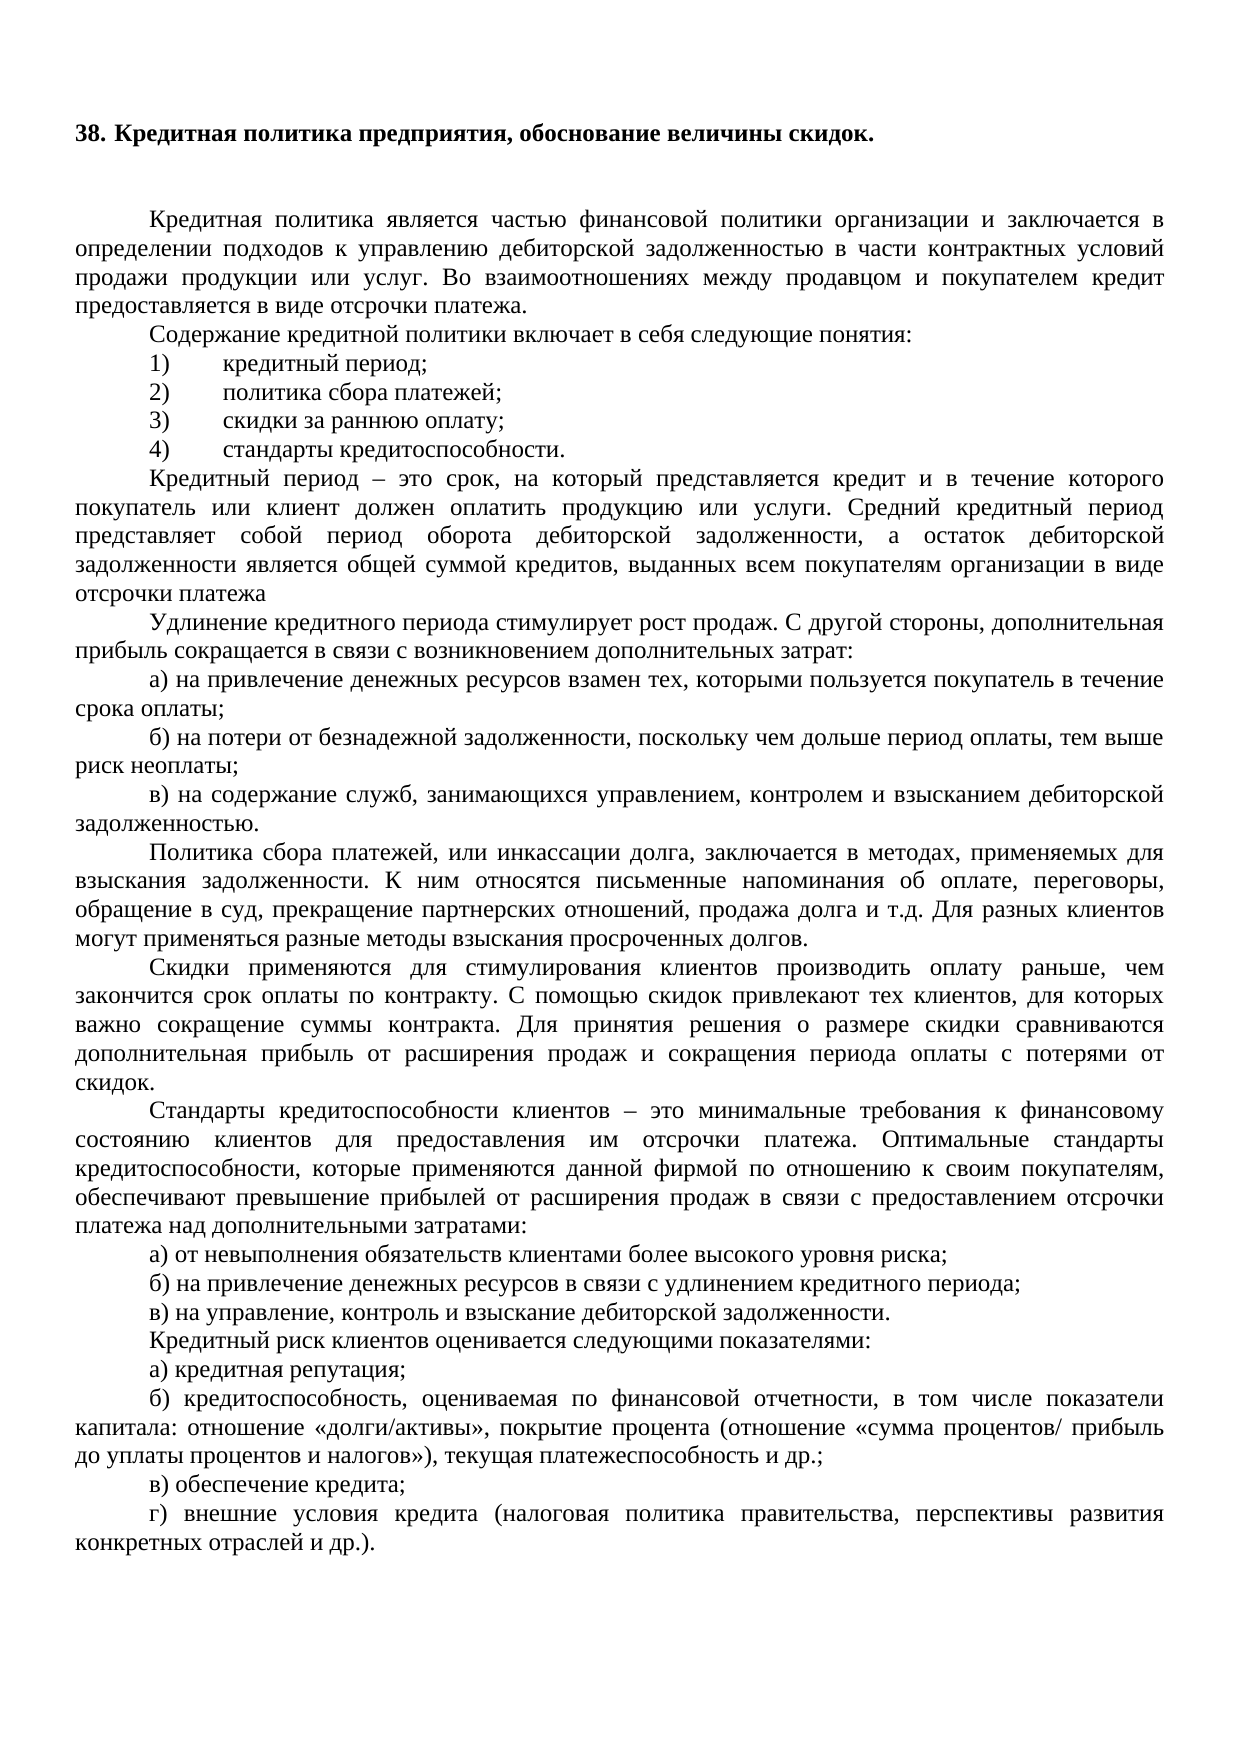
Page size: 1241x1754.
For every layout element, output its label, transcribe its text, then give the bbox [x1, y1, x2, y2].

text а) на привлечение денежных ресурсов взамен тех, которыми пользуется покупатель в течение срока оплаты; [75, 664, 1165, 722]
text в) на содержание служб, занимающихся управлением, контролем и взысканием дебиторской задолженностью. [75, 779, 1165, 837]
text в) на управление, контроль и взыскание дебиторской задолженности. [75, 1297, 1165, 1326]
text Кредитная политика является частью финансовой политики организации и заключается в определении подходов к управлению дебиторской задолженностью в части контрактных условий продажи продукции или услуг. Во взаимоотношениях между продавцом и покупателем кредит предоставляется в виде отсрочки платежа. [75, 204, 1165, 319]
text г) внешние условия кредита (налоговая политика правительства, перспективы развития конкретных отраслей и др.). [75, 1498, 1165, 1556]
text а) кредитная репутация; [75, 1354, 1165, 1383]
text Кредитный период – это срок, на который представляется кредит и в течение которого покупатель или клиент должен оплатить продукцию или услуги. Средний кредитный период представляет собой период оборота дебиторской задолженности, а остаток дебиторской задолженности является общей суммой кредитов, выданных всем покупателям организации в виде отсрочки платежа [75, 463, 1165, 607]
text 3) скидки за раннюю оплату; [75, 406, 1165, 434]
text б) на привлечение денежных ресурсов в связи с удлинением кредитного периода; [75, 1268, 1165, 1297]
text Содержание кредитной политики включает в себя следующие понятия: [75, 319, 1165, 348]
text Стандарты кредитоспособности клиентов – это минимальные требования к финансовому состоянию клиентов для предоставления им отсрочки платежа. Оптимальные стандарты кредитоспособности, которые применяются данной фирмой по отношению к своим покупателям, обеспечивают превышение прибылей от расширения продаж в связи с предоставлением отсрочки платежа над дополнительными затратами: [75, 1096, 1165, 1239]
text в) обеспечение кредита; [75, 1469, 1165, 1498]
text а) от невыполнения обязательств клиентами более высокого уровня риска; [75, 1239, 1165, 1268]
text Скидки применяются для стимулирования клиентов производить оплату раньше, чем закончится срок оплаты по контракту. С помощью скидок привлекают тех клиентов, для которых важно сокращение суммы контракта. Для принятия решения о размере скидки сравниваются дополнительная прибыль от расширения продаж и сокращения периода оплаты с потерями от скидок. [75, 952, 1165, 1096]
text Кредитный риск клиентов оценивается следующими показателями: [75, 1326, 1165, 1354]
text Удлинение кредитного периода стимулирует рост продаж. С другой стороны, дополнительная прибыль сокращается в связи с возникновением дополнительных затрат: [75, 607, 1165, 664]
list Кредитная политика предприятия, обоснование величины скидок. [75, 118, 1165, 147]
text б) кредитоспособность, оцениваемая по финансовой отчетности, в том числе показатели капитала: отношение «долги/активы», покрытие процента (отношение «сумма процентов/ прибыль до уплаты процентов и налогов»), текущая платежеспособность и др.; [75, 1383, 1165, 1469]
text 1) кредитный период; [75, 348, 1165, 377]
text 2) политика сбора платежей; [75, 377, 1165, 406]
text Политика сбора платежей, или инкассации долга, заключается в методах, применяемых для взыскания задолженности. К ним относятся письменные напоминания об оплате, переговоры, обращение в суд, прекращение партнерских отношений, продажа долга и т.д. Для разных клиентов могут применяться разные методы взыскания просроченных долгов. [75, 837, 1165, 952]
text 4) стандарты кредитоспособности. [75, 434, 1165, 463]
text б) на потери от безнадежной задолженности, поскольку чем дольше период оплаты, тем выше риск неоплаты; [75, 722, 1165, 779]
